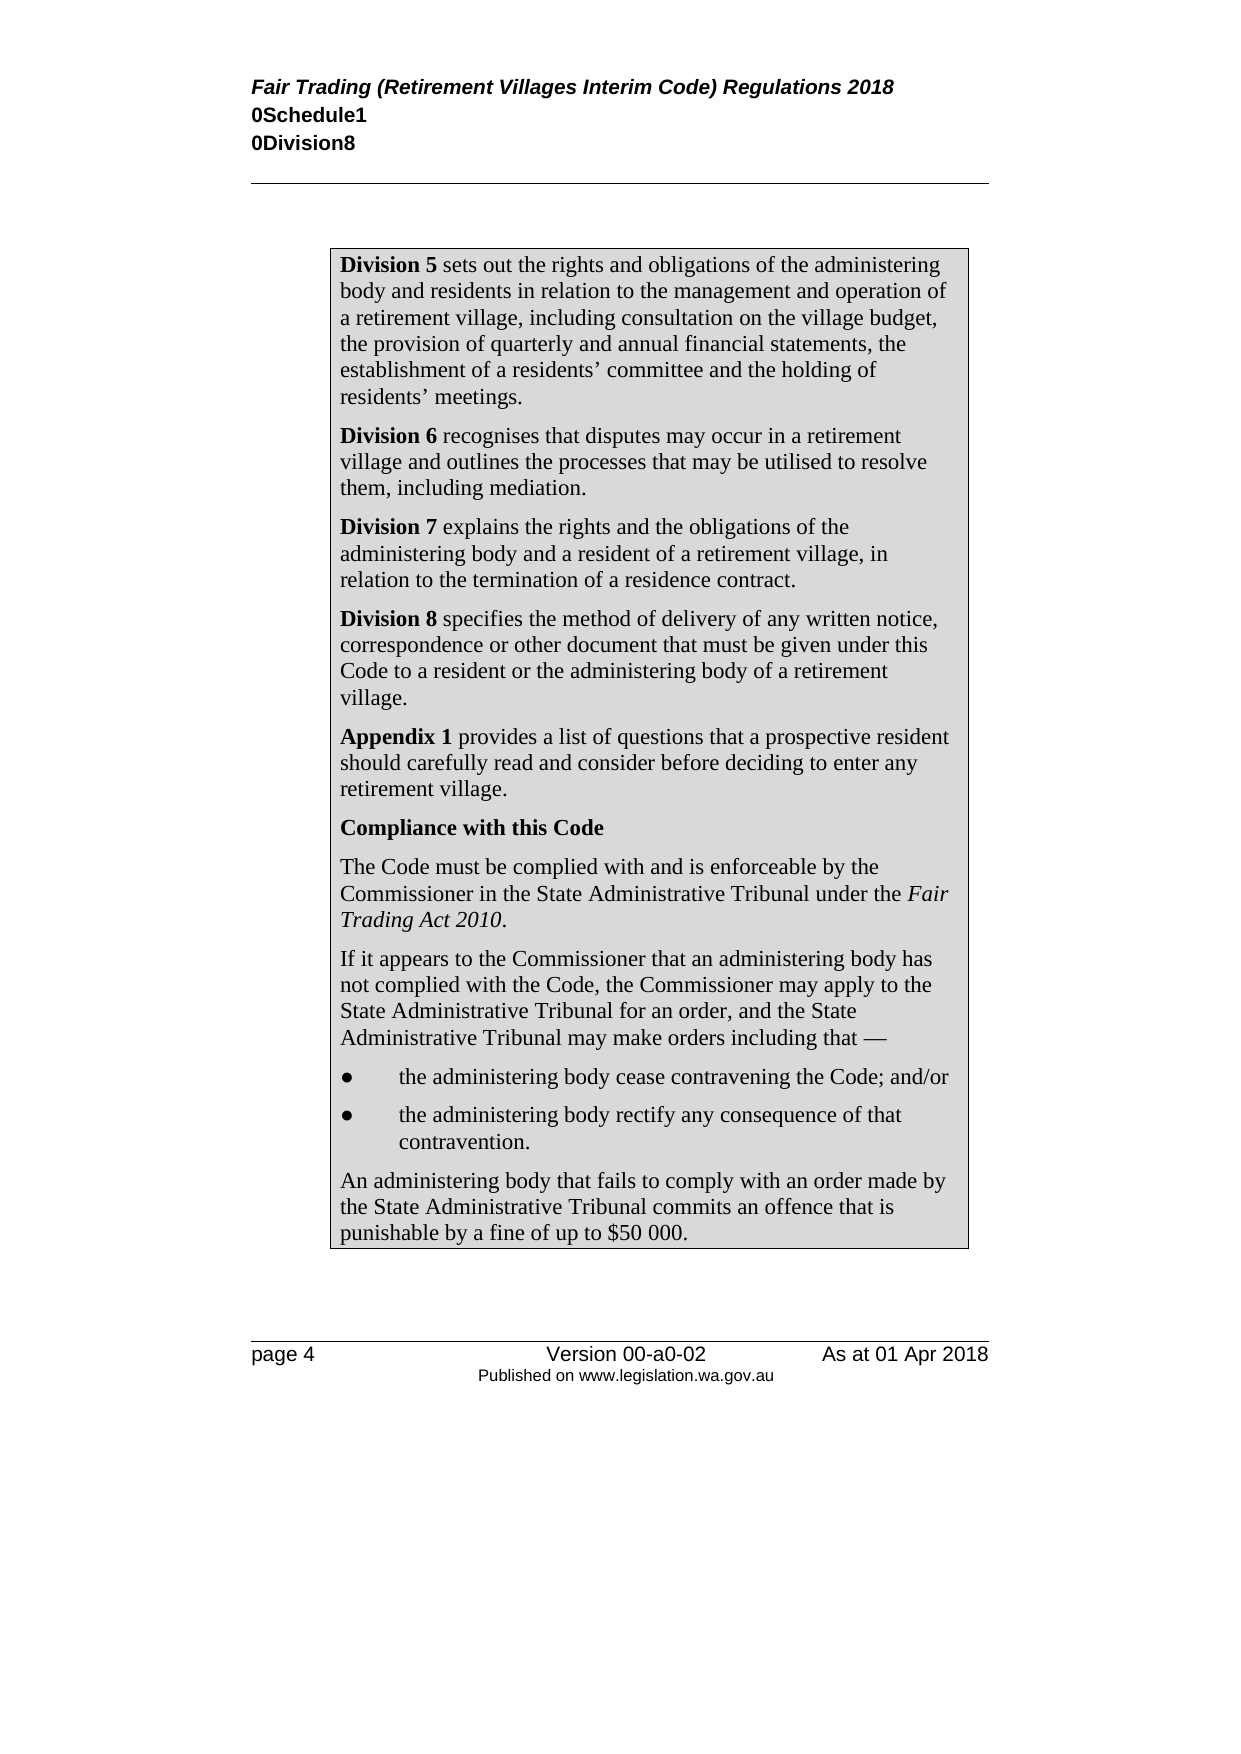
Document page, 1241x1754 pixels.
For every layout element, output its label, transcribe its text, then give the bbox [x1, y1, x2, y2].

text If it appears to the Commissioner that an administering body has not complied with the Code, the Commissioner may apply to the State Administrative Tribunal for an order, and the State Administrative Tribunal may make orders including that — [331, 942, 968, 1050]
text Compliance with this Code [331, 811, 968, 841]
text Appendix 1 provides a list of questions that a prospective resident should carefully read and consider before deciding to enter any retirement village. [331, 720, 968, 802]
text Division 5 sets out the rights and obligations of the administering body and residents in relation to the management and operation of a retirement village, including consultation on the village budget, the provision of quarterly and annual financial statements, the establishment of a residents’ committee and the holding of residents’ meetings. [331, 249, 968, 409]
text ● the administering body cease contravening the Code; and/or [331, 1059, 968, 1089]
text The Code must be complied with and is enforceable by the Commissioner in the State Administrative Tribunal under the Fair Trading Act 2010. [331, 850, 968, 932]
text Division 6 recognises that disputes may occur in a retirement village and outlines the processes that may be utilised to resolve them, including mediation. [331, 419, 968, 501]
text Division 7 explains the rights and the obligations of the administering body and a resident of a retirement village, in relation to the termination of a residence contract. [331, 510, 968, 592]
text Division 8 specifies the method of delivery of any written notice, correspondence or other document that must be given under this Code to a resident or the administering body of a retirement village. [331, 602, 968, 710]
text ● the administering body rectify any consequence of that contravention. [331, 1098, 968, 1154]
text An administering body that fails to comply with an order made by the State Administrative Tribunal commits an offence that is punishable by a fine of up to $50 000. [331, 1164, 968, 1248]
